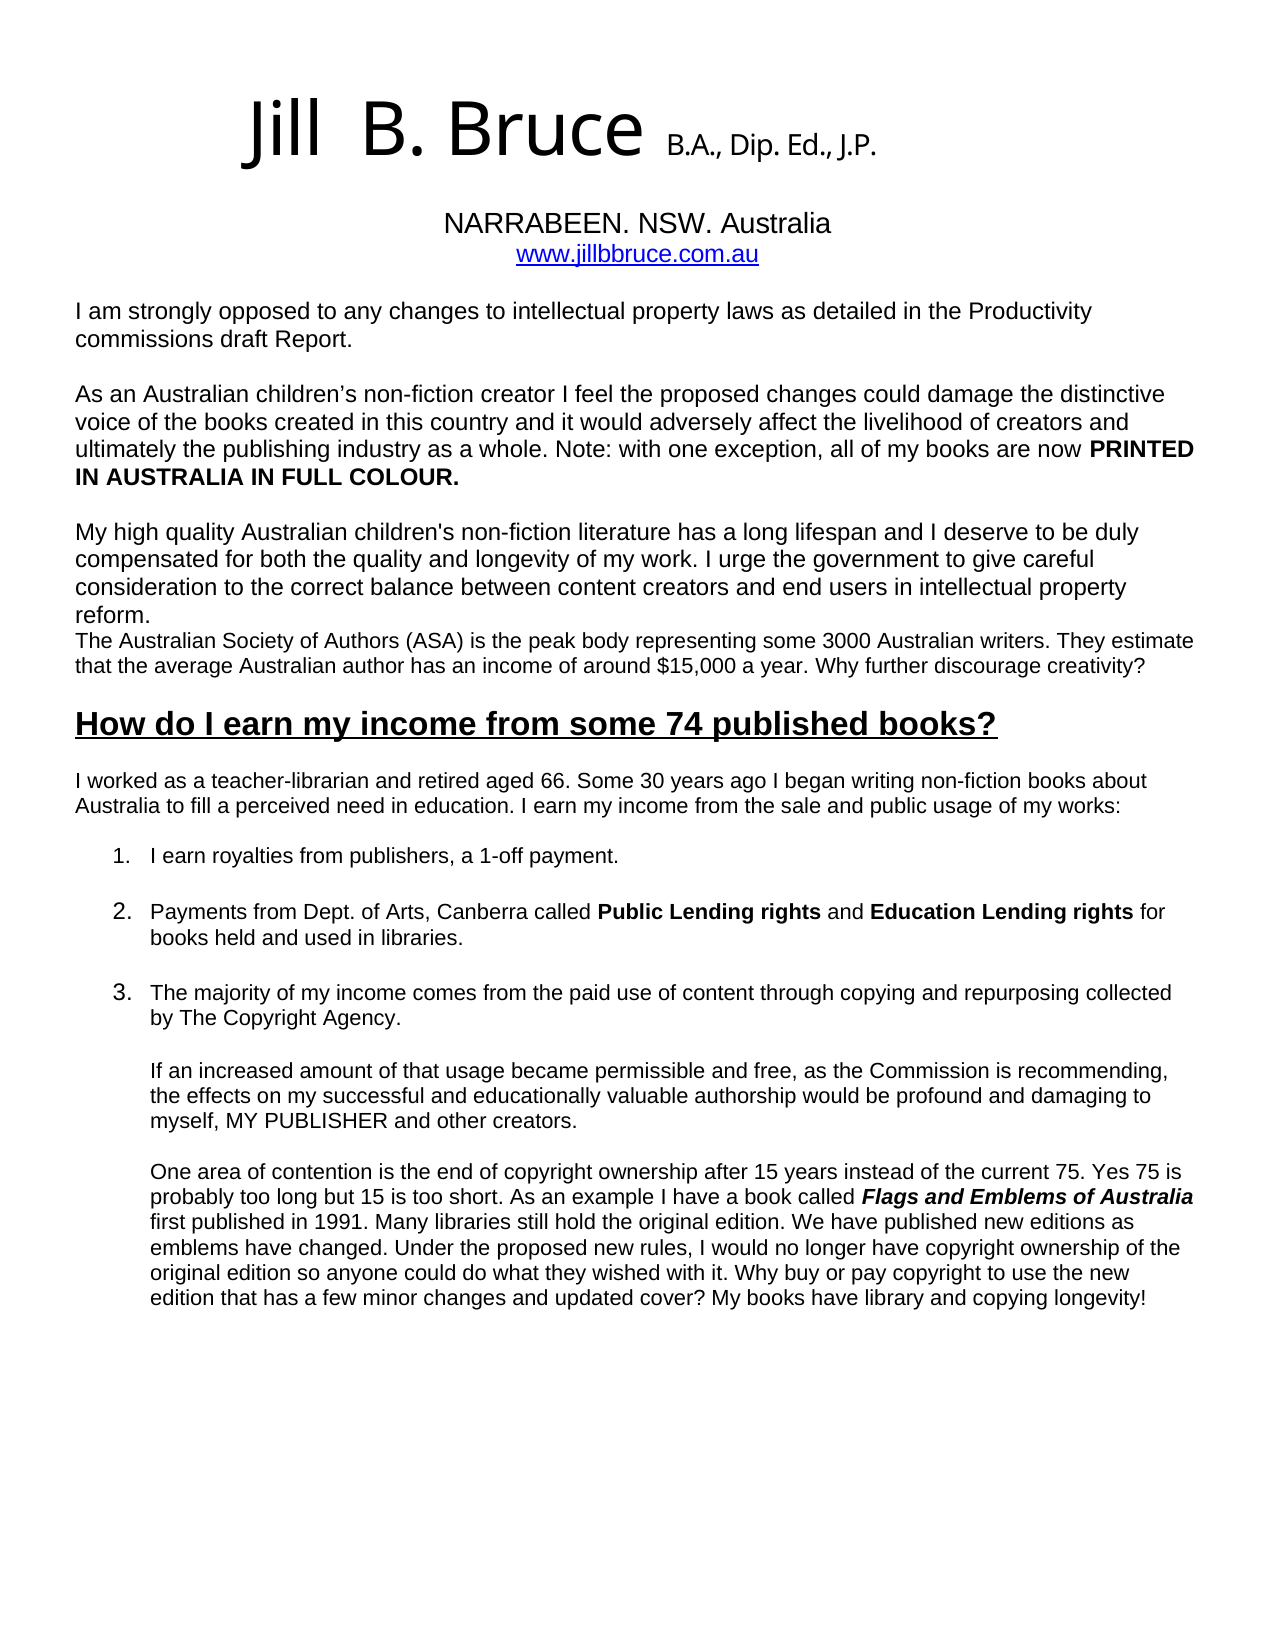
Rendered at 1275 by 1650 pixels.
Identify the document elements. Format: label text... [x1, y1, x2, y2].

list If an increased amount of that usage became permissible and free, as the Commission is recommending, the effects on my successful and educationally valuable authorship would be profound and damaging to myself, MY PUBLISHER and other creators. [150, 1058, 1200, 1133]
list The majority of my income comes from the paid use of content through copying and repurposing collected by The Copyright Agency. [112, 977, 1200, 1030]
text www.jillbbruce.com.au [75, 239, 1200, 268]
text NARRABEEN. NSW. Australia [75, 206, 1200, 239]
list Payments from Dept. of Arts, Canberra called Public Lending rights and Education Lending rights for books held and used in libraries. [112, 897, 1200, 950]
text I am strongly opposed to any changes to intellectual property laws as detailed in the Productivity commissions draft Report. [75, 297, 1200, 352]
text I worked as a teacher-librarian and retired aged 66. Some 30 years ago I began writing non-fiction books about Australia to fill a perceived need in education. I earn my income from the sale and public usage of my works: [75, 767, 1200, 818]
text As an Australian children’s non-fiction creator I feel the proposed changes could damage the distinctive voice of the books created in this country and it would adversely affect the livelihood of creators and ultimately the publishing industry as a whole. Note: with one exception, all of my books are now PRINTED IN AUSTRALIA IN FULL COLOUR. [75, 380, 1200, 490]
text My high quality Australian children's non-fiction literature has a long lifespan and I deserve to be duly compensated for both the quality and longevity of my work. I urge the government to give careful consideration to the correct balance between content creators and end users in intellectual property reform. [151, 518, 1200, 628]
text Jill B. Bruce B.A., Dip. Ed., J.P. [75, 75, 1200, 177]
text How do I earn my income from some 74 published books? [75, 704, 1200, 742]
list One area of contention is the end of copyright ownership after 15 years instead of the current 75. Yes 75 is probably too long but 15 is too short. As an example I have a book called Flags and Emblems of Australia first published in 1991. Many libraries still hold the original edition. We have published new editions as emblems have changed. Under the proposed new rules, I would no longer have copyright ownership of the original edition so anyone could do what they wished with it. Why buy or pay copyright to use the new edition that has a few minor changes and updated cover? My books have library and copying longevity! [150, 1159, 1200, 1310]
list I earn royalties from publishers, a 1-off payment. [112, 843, 1200, 868]
text The Australian Society of Authors (ASA) is the peak body representing some 3000 Australian writers. They estimate that the average Australian author has an income of around $15,000 a year. Why further discourage creativity? [75, 628, 1200, 679]
